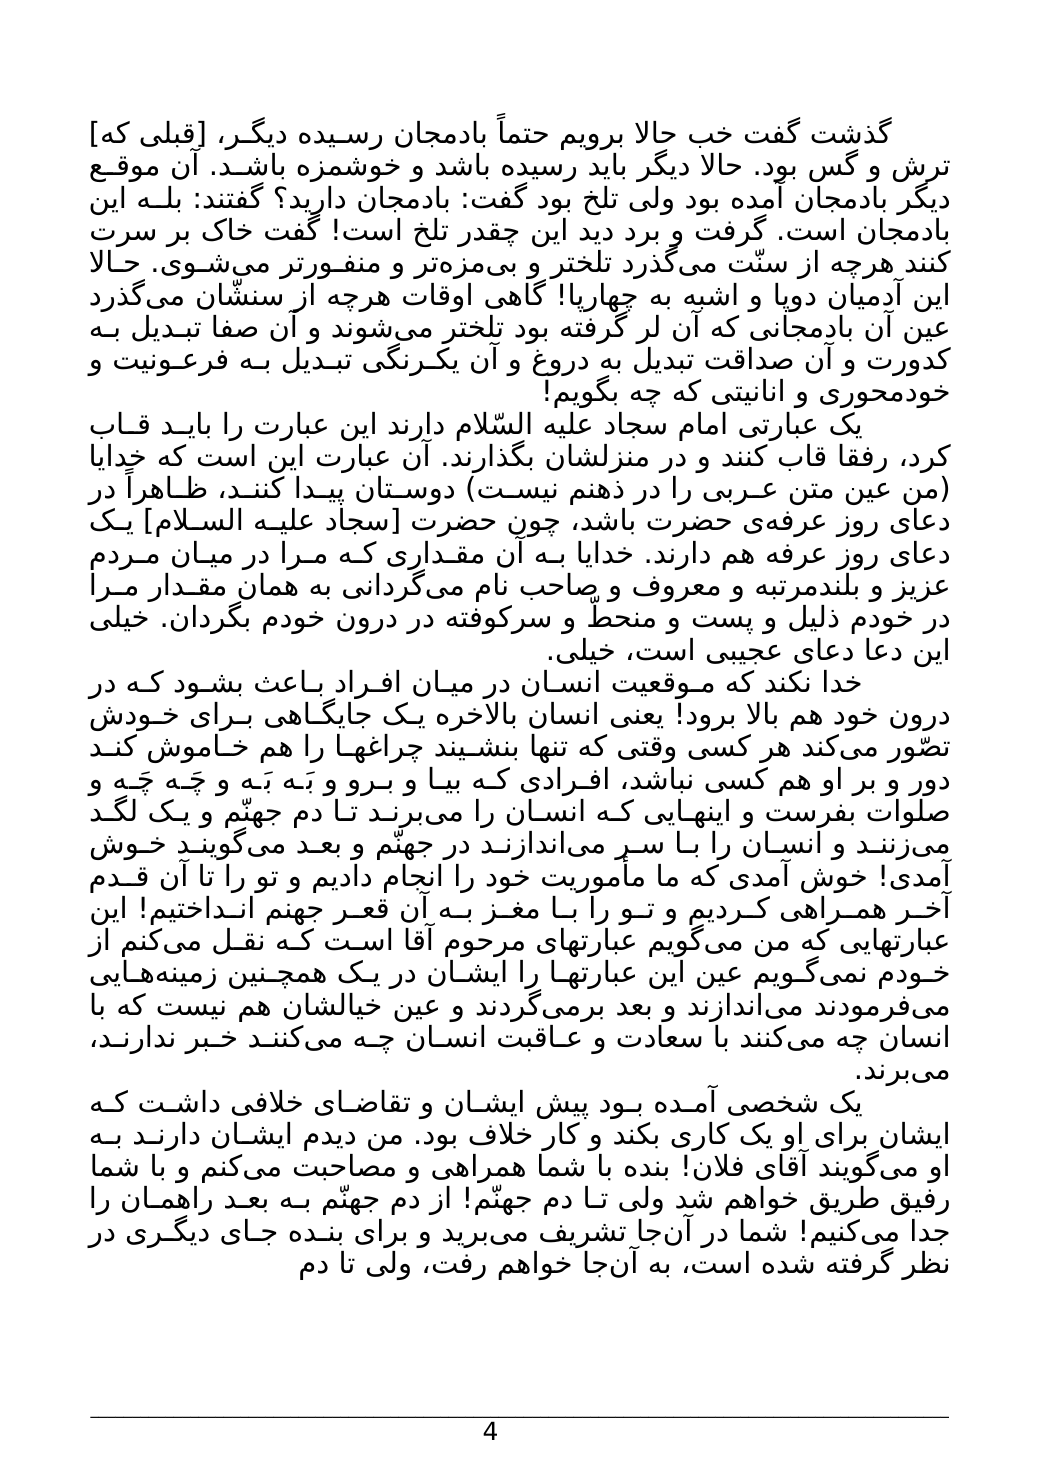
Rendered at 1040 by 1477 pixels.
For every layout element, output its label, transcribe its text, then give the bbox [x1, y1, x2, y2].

text یک عبارتی امام سجاد علیه السّلام دارند این عبارت را باید قاب کرد، رفقا قاب کنند و در منزلشان بگذارند. آن عبارت این است که خدایا (من عین متن عربی را در ذهنم نیست) دوستان پیدا کنند، ظاهراً در دعای روز عرفه‌ی حضرت باشد، چون حضرت [سجاد علیه السلام‌] یک دعای روز عرفه هم دارند. خدایا به آن مقداری که مرا در میان مردم عزیز و بلندمرتبه و معروف و صاحب نام می‌گردانی به همان مقدار مرا در خودم ذلیل و پست و منحطّ و سرکوفته در درون خودم بگردان. خیلی این دعا دعای عجیبی است، خیلی. [89, 409, 951, 667]
text خدا نکند که موقعیت انسان در میان افراد باعث بشود که در درون خود هم بالا برود! یعنی انسان بالاخره یک جایگاهی برای خودش تصّور می‌کند هر کسی وقتی که تنها بنشیند چراغها را هم خاموش کند دور و بر او هم کسی نباشد، افرادی که بیا و برو و بَه بَه و چَه چَه و صلوات بفرست و اینهایی که انسان را می‌برند تا دم جهنّم و یک لگد می‌زنند و انسان را با سر می‌اندازند در جهنّم و بعد می‌گویند خوش آمدی! خوش آمدی که ما مأموریت خود را انجام دادیم و تو را تا آن قدم آخر همراهی کردیم و تو را با مغز به آن قعر جهنم انداختیم! این عبارتهایی که من می‌گویم عبارتهای مرحوم آقا است که نقل می‌کنم از خودم نمی‌گویم عین این عبارتها را ایشان در یک همچنین زمینه‌هایی می‌فرمودند می‌اندازند و بعد برمی‌گردند و عین خیالشان هم نیست که با انسان چه می‌کنند با سعادت و عاقبت انسان چه می‌کنند خبر ندارند، می‌برند. [89, 667, 951, 1087]
text گذشت گفت خب حالا برویم حتماً بادمجان رسیده دیگر، [قبلی که‌] ترش و گس بود. حالا دیگر باید رسیده باشد و خوشمزه باشد. آن موقع دیگر بادمجان آمده بود ولی تلخ بود گفت: بادمجان دارید؟ گفتند: بله این بادمجان است. گرفت و برد دید این چقدر تلخ است! گفت خاک بر سرت کنند هرچه از سنّت می‌گذرد تلختر و بی‌مزه‌تر و منفورتر می‌شوی. حالا این آدمیان دوپا و اشبه به چهارپا! گاهی اوقات هرچه از سنشّان می‌گذرد عین آن بادمجانی که آن لر گرفته بود تلختر می‌شوند و آن صفا تبدیل به کدورت و آن صداقت تبدیل به دروغ و آن یکرنگی تبدیل به فرعونیت و خودمحوری و انانیتی که چه بگویم! [89, 118, 951, 409]
text یک شخصی آمده بود پیش ایشان و تقاضای خلافی داشت که ایشان برای او یک کاری بکند و کار خلاف بود. من دیدم ایشان دارند به او می‌گویند آقای فلان! بنده با شما همراهی و مصاحبت می‌کنم و با شما رفیق طریق خواهم شد ولی تا دم جهنّم! از دم جهنّم به بعد راهمان را جدا می‌کنیم! شما در آن‌جا تشریف می‌برید و برای بنده جای دیگری در نظر گرفته شده است، به آن‌جا خواهم رفت، ولی تا دم‌ [89, 1087, 951, 1280]
